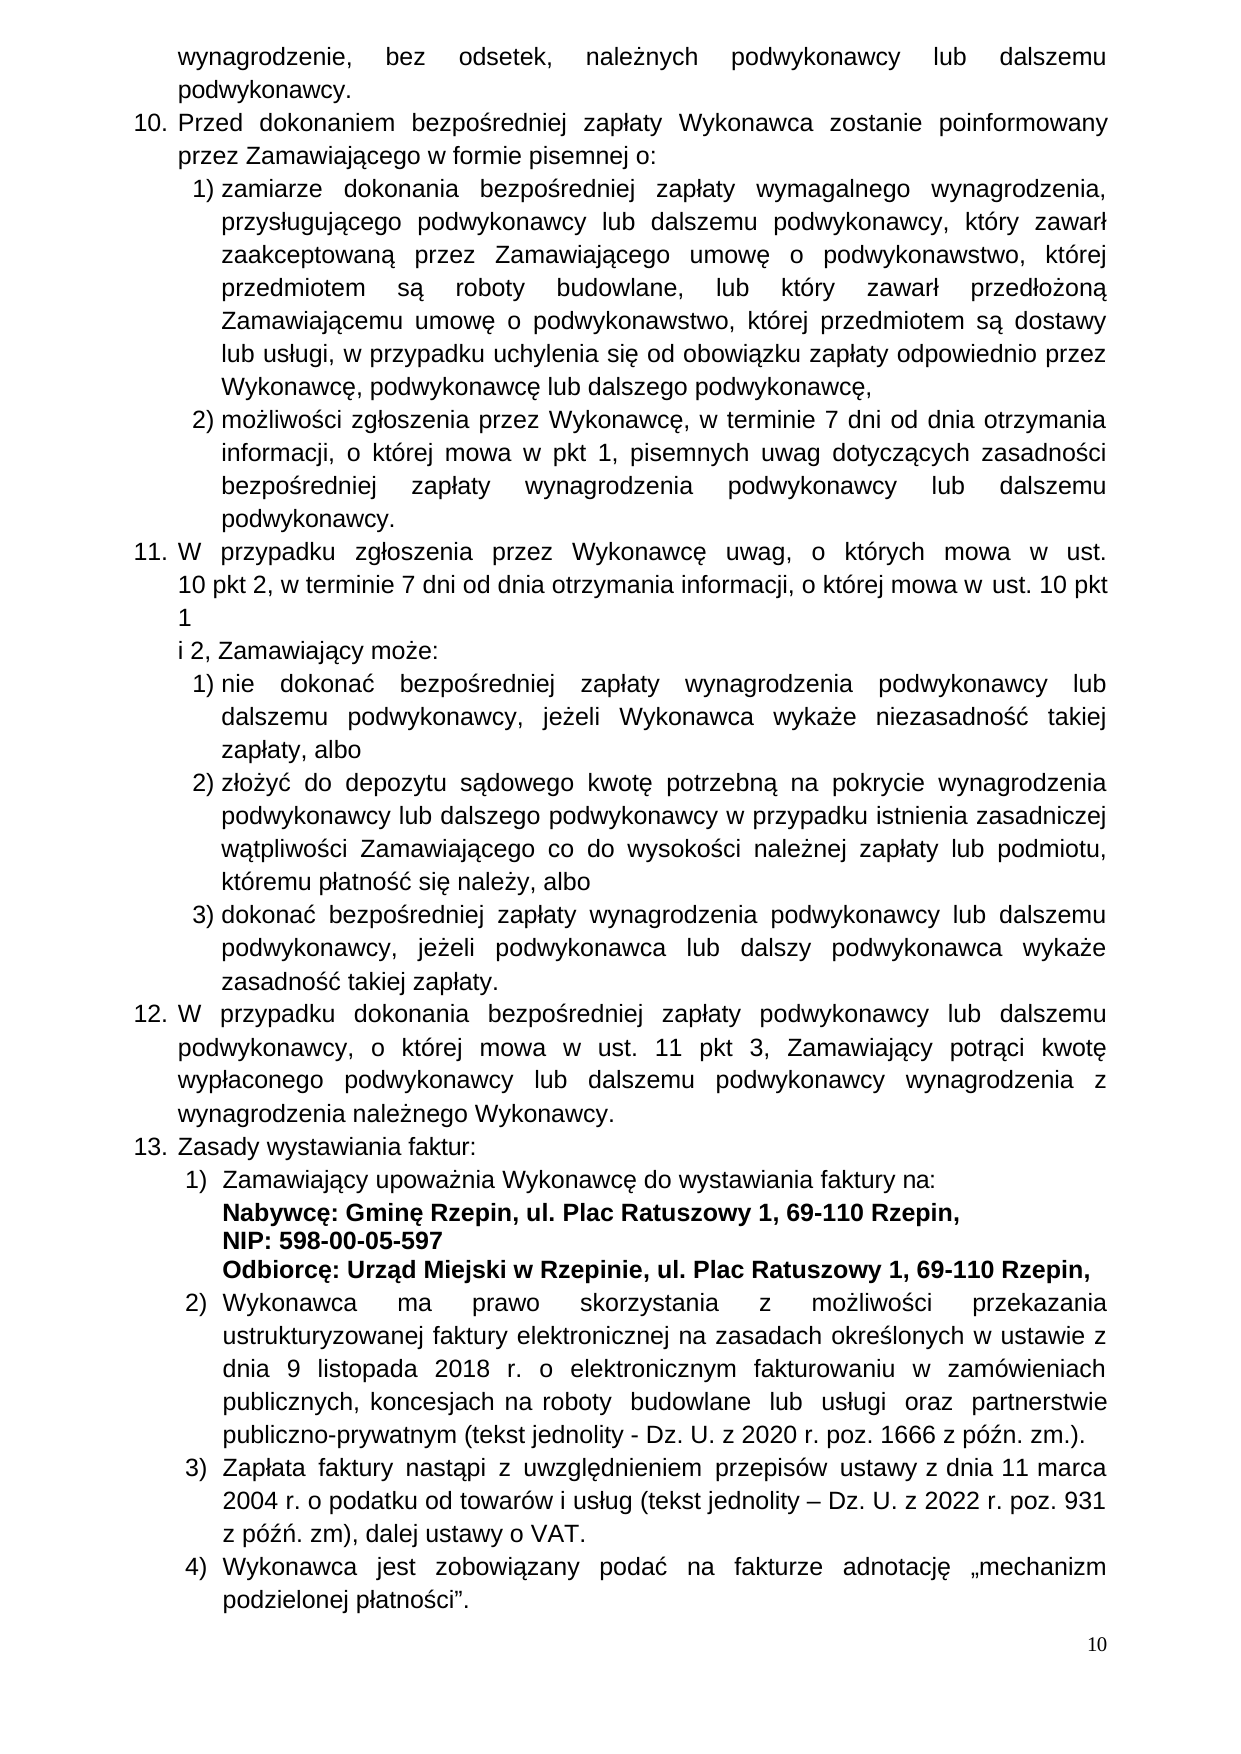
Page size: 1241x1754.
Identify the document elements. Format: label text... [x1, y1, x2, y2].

list Wykonawca ma prawo skorzystania z możliwości przekazania ustrukturyzowanej faktury elektronicznej na zasadach określonych w ustawie z dnia 9 listopada 2018 r. o elektronicznym fakturowaniu w zamówieniach publicznych, koncesjach na roboty budowlane lub usługi oraz partnerstwie publiczno-prywatnym (tekst jednolity - Dz. U. z 2020 r. poz. 1666 z późn. zm.). [185, 1288, 1107, 1449]
list Wykonawca jest zobowiązany podać na fakturze adnotację „mechanizm podzielonej płatności”. [185, 1552, 1108, 1614]
list Odbiorcę: Urząd Miejski w Rzepinie, ul. Plac Ratuszowy 1, 69-110 Rzepin, [222, 1255, 1108, 1284]
list Zapłata faktury nastąpi z uwzględnieniem przepisów ustawy z dnia 11 marca 2004 r. o podatku od towarów i usług (tekst jednolity – Dz. U. z 2022 r. poz. 931 z późń. zm), dalej ustawy o VAT. [185, 1453, 1107, 1548]
list zamiarze dokonania bezpośredniej zapłaty wymagalnego wynagrodzenia, przysługującego podwykonawcy lub dalszemu podwykonawcy, który zawarł zaakceptowaną przez Zamawiającego umowę o podwykonawstwo, której przedmiotem są roboty budowlane, lub który zawarł przedłożoną Zamawiającemu umowę o podwykonawstwo, której przedmiotem są dostawy lub usługi, w przypadku uchylenia się od obowiązku zapłaty odpowiednio przez Wykonawcę, podwykonawcę lub dalszego podwykonawcę, [192, 174, 1108, 401]
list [133, 42, 1108, 104]
list możliwości zgłoszenia przez Wykonawcę, w terminie 7 dni od dnia otrzymania informacji, o której mowa w pkt 1, pisemnych uwag dotyczących zasadności bezpośredniej zapłaty wynagrodzenia podwykonawcy lub dalszemu podwykonawcy. [192, 405, 1108, 533]
text Nabywcę: Gminę Rzepin, ul. Plac Ratuszowy 1, 69-110 Rzepin, NIP: 598-00-05-597 [222, 1198, 1121, 1255]
list dokonać bezpośredniej zapłaty wynagrodzenia podwykonawcy lub dalszemu podwykonawcy, jeżeli podwykonawca lub dalszy podwykonawca wykaże zasadność takiej zapłaty. [192, 900, 1108, 995]
list Zamawiający upoważnia Wykonawcę do wystawiania faktury na: [185, 1164, 1121, 1193]
list W przypadku zgłoszenia przez Wykonawcę uwag, o których mowa w ust. 10 pkt 2, w terminie 7 dni od dnia otrzymania informacji, o której mowa w ust. 10 pkt 1 i 2, Zamawiający może: [133, 537, 1107, 665]
list złożyć do depozytu sądowego kwotę potrzebną na pokrycie wynagrodzenia podwykonawcy lub dalszego podwykonawcy w przypadku istnienia zasadniczej wątpliwości Zamawiającego co do wysokości należnej zapłaty lub podmiotu, któremu płatność się należy, albo [192, 768, 1108, 896]
list W przypadku dokonania bezpośredniej zapłaty podwykonawcy lub dalszemu podwykonawcy, o której mowa w ust. 11 pkt 3, Zamawiający potrąci kwotę wypłaconego podwykonawcy lub dalszemu podwykonawcy wynagrodzenia z wynagrodzenia należnego Wykonawcy. [133, 999, 1108, 1127]
list Przed dokonaniem bezpośredniej zapłaty Wykonawca zostanie poinformowany przez Zamawiającego w formie pisemnej o: [133, 108, 1108, 170]
list nie dokonać bezpośredniej zapłaty wynagrodzenia podwykonawcy lub dalszemu podwykonawcy, jeżeli Wykonawca wykaże niezasadność takiej zapłaty, albo [192, 669, 1107, 764]
list Zasady wystawiania faktur: [133, 1132, 1121, 1160]
